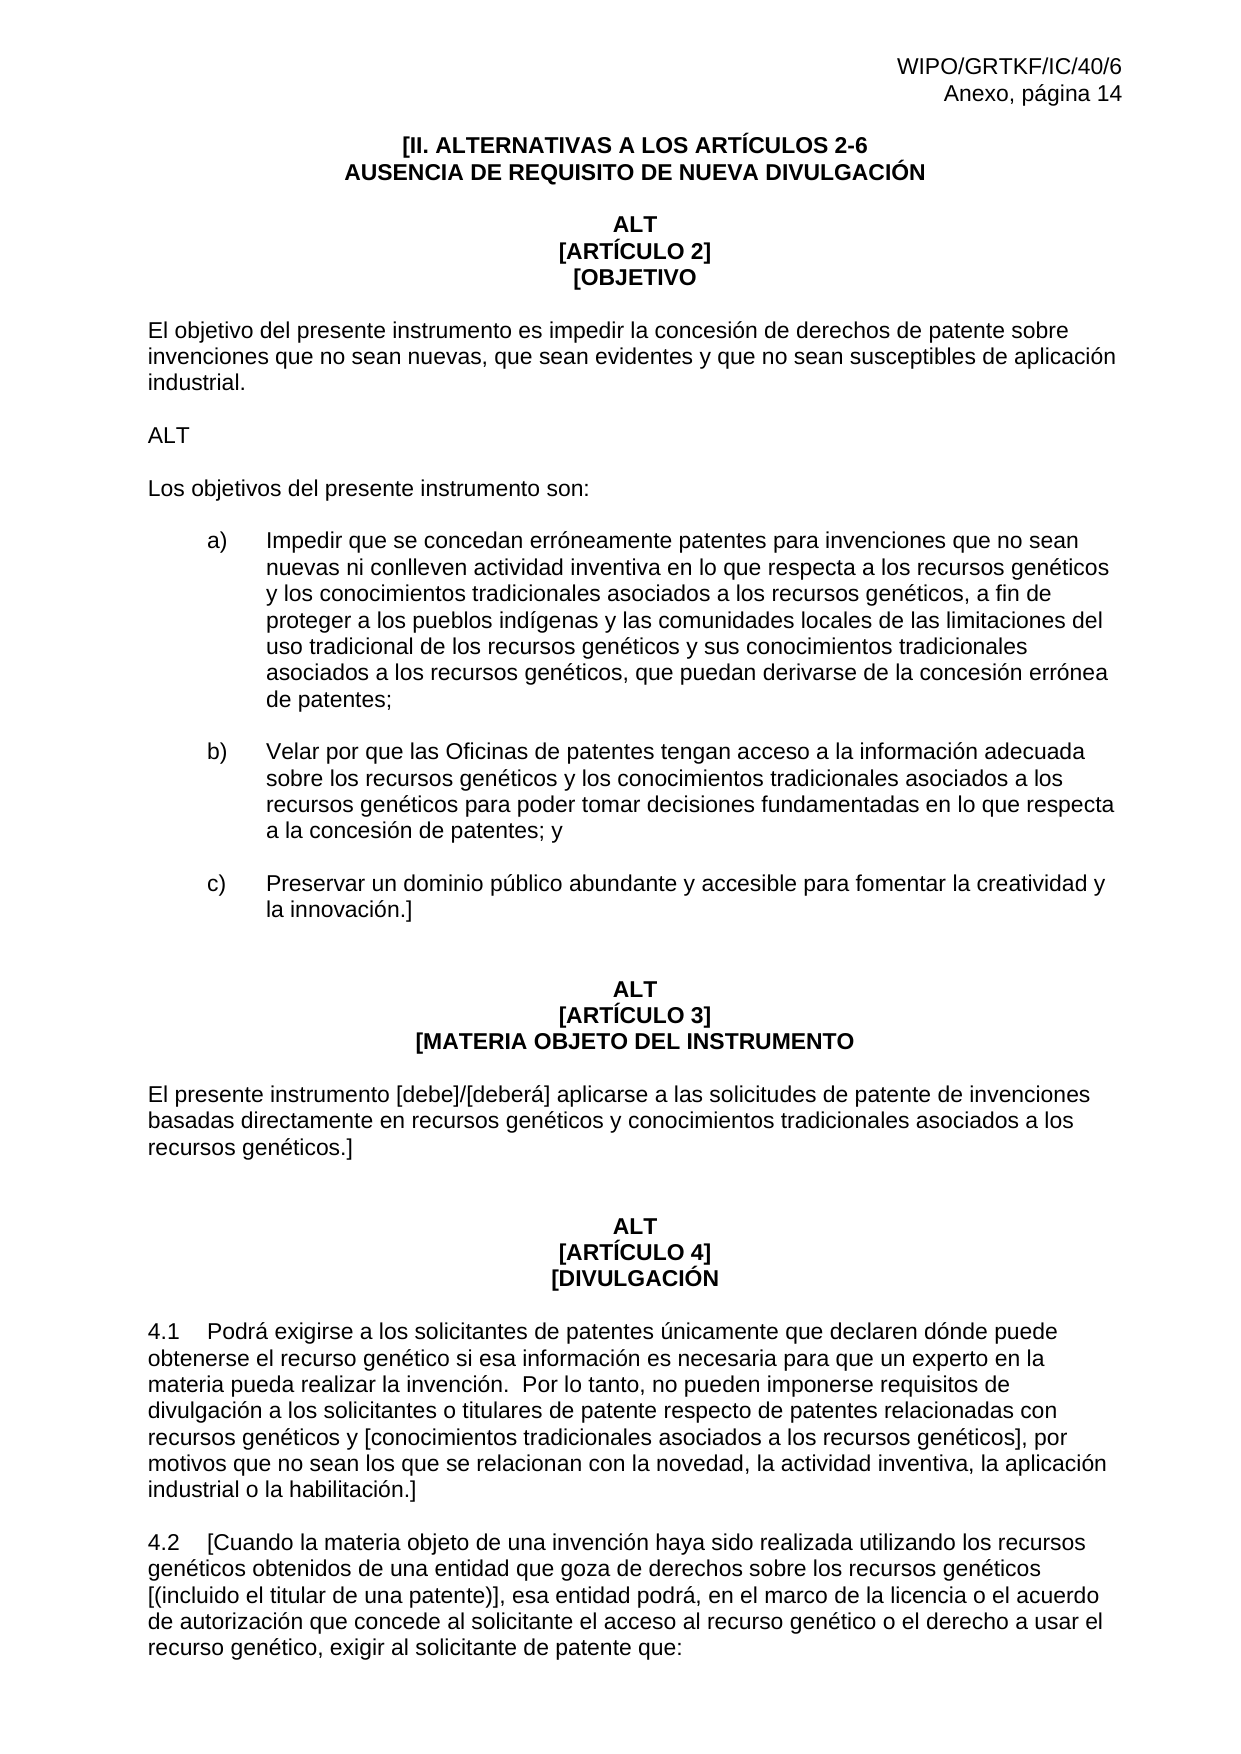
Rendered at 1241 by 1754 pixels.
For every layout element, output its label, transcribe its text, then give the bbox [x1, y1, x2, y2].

list [ARTÍCULO 3] [148, 1002, 1122, 1028]
list ALT [148, 976, 1122, 1002]
text ALT [148, 211, 1122, 238]
text b) Velar por que las Oficinas de patentes tengan acceso a la información adecuada sobre los recursos genéticos y los conocimientos tradicionales asociados a los recursos genéticos para poder tomar decisiones fundamentadas en lo que respecta a la concesión de patentes; y [207, 738, 1122, 844]
text 4.1 Podrá exigirse a los solicitantes de patentes únicamente que declaren dónde puede obtenerse el recurso genético si esa información es necesaria para que un experto en la materia pueda realizar la invención. Por lo tanto, no pueden imponerse requisitos de divulgación a los solicitantes o titulares de patente respecto de patentes relacionadas con recursos genéticos y [conocimientos tradicionales asociados a los recursos genéticos], por motivos que no sean los que se relacionan con la novedad, la actividad inventiva, la aplicación industrial o la habilitación.] [148, 1318, 1122, 1503]
text Los objetivos del presente instrumento son: [148, 475, 1122, 501]
text [OBJETIVO [148, 264, 1122, 290]
list [MATERIA OBJETO DEL INSTRUMENTO [148, 1028, 1122, 1054]
text c) Preservar un dominio público abundante y accesible para fomentar la creatividad y la innovación.] [207, 870, 1122, 923]
text [II. ALTERNATIVAS A LOS ARTÍCULOS 2-6 [148, 132, 1122, 158]
text [DIVULGACIÓN [148, 1265, 1122, 1292]
text ALT [148, 1213, 1122, 1239]
text El presente instrumento [debe]/[deberá] aplicarse a las solicitudes de patente de invenciones basadas directamente en recursos genéticos y conocimientos tradicionales asociados a los recursos genéticos.] [148, 1081, 1122, 1160]
text ALT [148, 422, 1122, 448]
text AUSENCIA DE REQUISITO DE NUEVA DIVULGACIÓN [148, 158, 1122, 185]
list El objetivo del presente instrumento es impedir la concesión de derechos de patente sobre invenciones que no sean nuevas, que sean evidentes y que no sean susceptibles de aplicación industrial. [148, 317, 1122, 396]
text 4.2 [Cuando la materia objeto de una invención haya sido realizada utilizando los recursos genéticos obtenidos de una entidad que goza de derechos sobre los recursos genéticos [(incluido el titular de una patente)], esa entidad podrá, en el marco de la licencia o el acuerdo de autorización que concede al solicitante el acceso al recurso genético o el derecho a usar el recurso genético, exigir al solicitante de patente que: [148, 1529, 1122, 1661]
text [ARTÍCULO 4] [148, 1239, 1122, 1265]
list a) Impedir que se concedan erróneamente patentes para invenciones que no sean nuevas ni conlleven actividad inventiva en lo que respecta a los recursos genéticos y los conocimientos tradicionales asociados a los recursos genéticos, a fin de proteger a los pueblos indígenas y las comunidades locales de las limitaciones del uso tradicional de los recursos genéticos y sus conocimientos tradicionales asociados a los recursos genéticos, que puedan derivarse de la concesión errónea de patentes; [207, 527, 1122, 712]
text [ARTÍCULO 2] [148, 238, 1122, 264]
